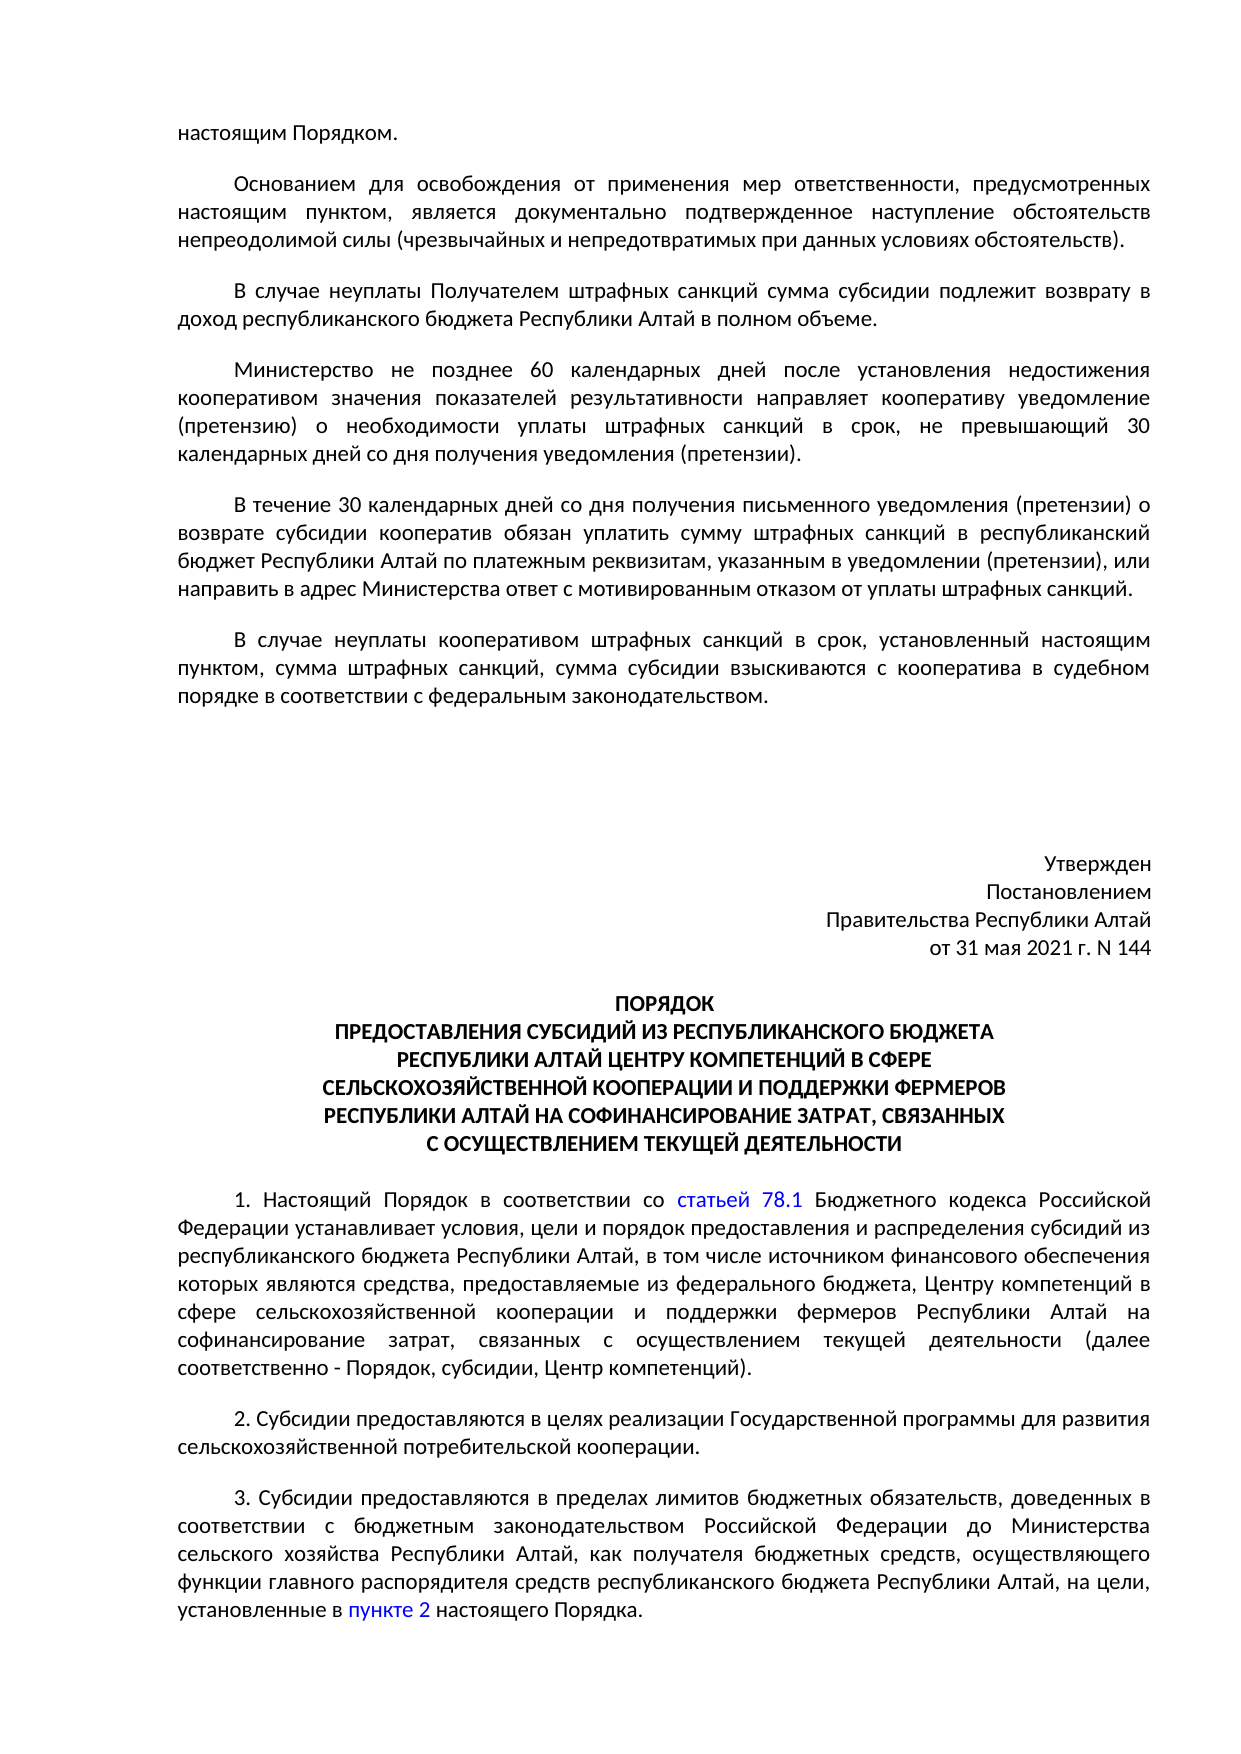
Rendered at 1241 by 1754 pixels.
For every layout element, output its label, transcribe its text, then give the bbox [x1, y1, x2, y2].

text 2. Субсидии предоставляются в целях реализации Государственной программы для развития сельскохозяйственной потребительской кооперации. [177, 1404, 1152, 1461]
text В течение 30 календарных дней со дня получения письменного уведомления (претензии) о возврате субсидии кооператив обязан уплатить сумму штрафных санкций в республиканский бюджет Республики Алтай по платежным реквизитам, указанным в уведомлении (претензии), или направить в адрес Министерства ответ с мотивированным отказом от уплаты штрафных санкций. [177, 490, 1152, 602]
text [177, 118, 1152, 146]
title СЕЛЬСКОХОЗЯЙСТВЕННОЙ КООПЕРАЦИИ И ПОДДЕРЖКИ ФЕРМЕРОВ [177, 1073, 1152, 1101]
text Министерство не позднее 60 календарных дней после установления недостижения кооперативом значения показателей результативности направляет кооперативу уведомление (претензию) о необходимости уплаты штрафных санкций в срок, не превышающий 30 календарных дней со дня получения уведомления (претензии). [177, 355, 1152, 467]
text Постановлением [177, 877, 1152, 905]
title ПОРЯДОК [177, 989, 1152, 1017]
title С ОСУЩЕСТВЛЕНИЕМ ТЕКУЩЕЙ ДЕЯТЕЛЬНОСТИ [177, 1129, 1152, 1157]
title ПРЕДОСТАВЛЕНИЯ СУБСИДИЙ ИЗ РЕСПУБЛИКАНСКОГО БЮДЖЕТА [177, 1017, 1152, 1045]
text В случае неуплаты Получателем штрафных санкций сумма субсидии подлежит возврату в доход республиканского бюджета Республики Алтай в полном объеме. [177, 276, 1152, 332]
text Утвержден [177, 849, 1152, 877]
text Правительства Республики Алтай [177, 905, 1152, 933]
text 3. Субсидии предоставляются в пределах лимитов бюджетных обязательств, доведенных в соответствии с бюджетным законодательством Российской Федерации до Министерства сельского хозяйства Республики Алтай, как получателя бюджетных средств, осуществляющего функции главного распорядителя средств республиканского бюджета Республики Алтай, на цели, установленные в пункте 2 настоящего Порядка. [177, 1483, 1152, 1623]
title РЕСПУБЛИКИ АЛТАЙ НА СОФИНАНСИРОВАНИЕ ЗАТРАТ, СВЯЗАННЫХ [177, 1101, 1152, 1129]
text В случае неуплаты кооперативом штрафных санкций в срок, установленный настоящим пунктом, сумма штрафных санкций, сумма субсидии взыскиваются с кооператива в судебном порядке в соответствии с федеральным законодательством. [177, 625, 1152, 709]
text Основанием для освобождения от применения мер ответственности, предусмотренных настоящим пунктом, является документально подтвержденное наступление обстоятельств непреодолимой силы (чрезвычайных и непредотвратимых при данных условиях обстоятельств). [177, 169, 1152, 253]
text от 31 мая 2021 г. N 144 [177, 933, 1152, 961]
text 1. Настоящий Порядок в соответствии со статьей 78.1 Бюджетного кодекса Российской Федерации устанавливает условия, цели и порядок предоставления и распределения субсидий из республиканского бюджета Республики Алтай, в том числе источником финансового обеспечения которых являются средства, предоставляемые из федерального бюджета, Центру компетенций в сфере сельскохозяйственной кооперации и поддержки фермеров Республики Алтай на софинансирование затрат, связанных с осуществлением текущей деятельности (далее соответственно - Порядок, субсидии, Центр компетенций). [177, 1185, 1152, 1382]
title РЕСПУБЛИКИ АЛТАЙ ЦЕНТРУ КОМПЕТЕНЦИЙ В СФЕРЕ [177, 1045, 1152, 1073]
